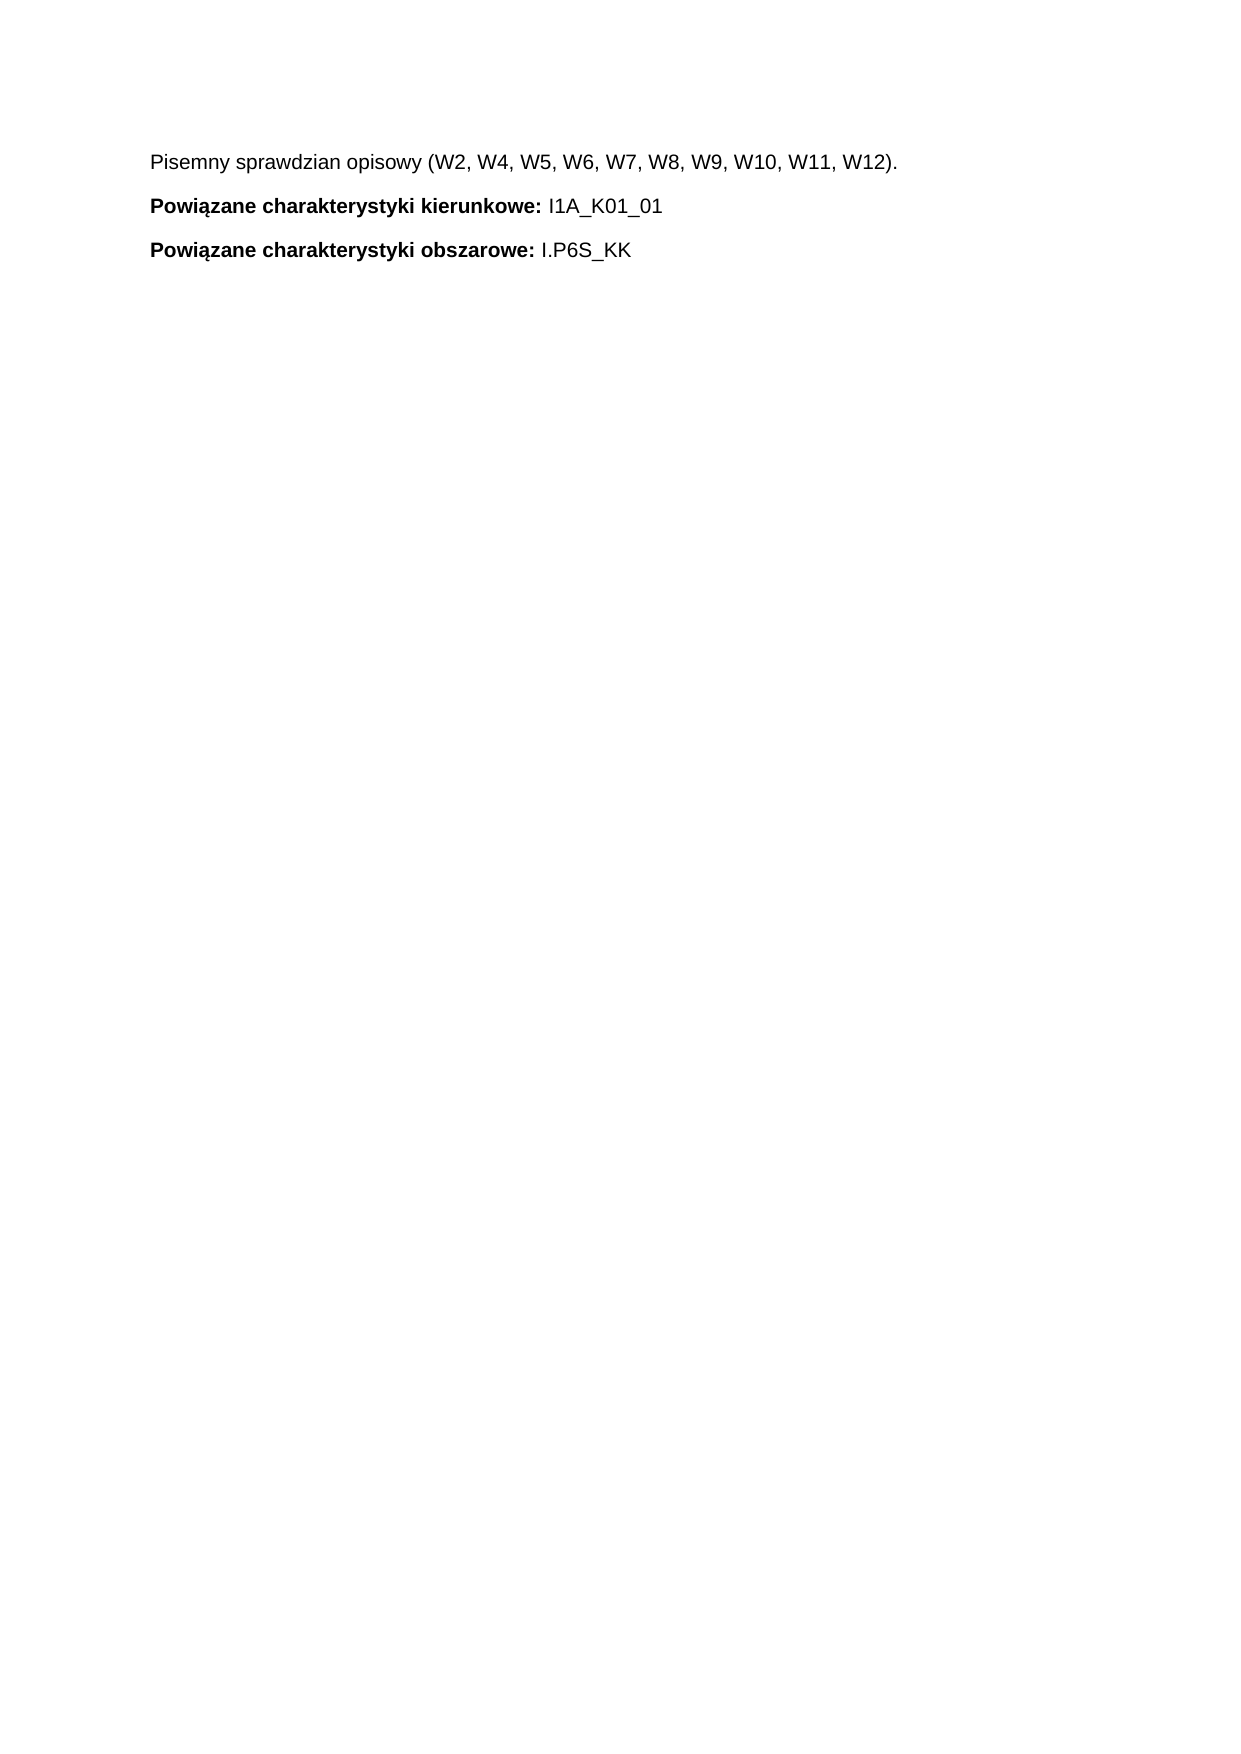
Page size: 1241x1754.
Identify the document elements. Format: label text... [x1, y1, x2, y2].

text Powiązane charakterystyki kierunkowe: I1A_K01_01 [150, 194, 1090, 218]
text Powiązane charakterystyki obszarowe: I.P6S_KK [150, 237, 1090, 261]
text Pisemny sprawdzian opisowy (W2, W4, W5, W6, W7, W8, W9, W10, W11, W12). [150, 150, 1090, 174]
